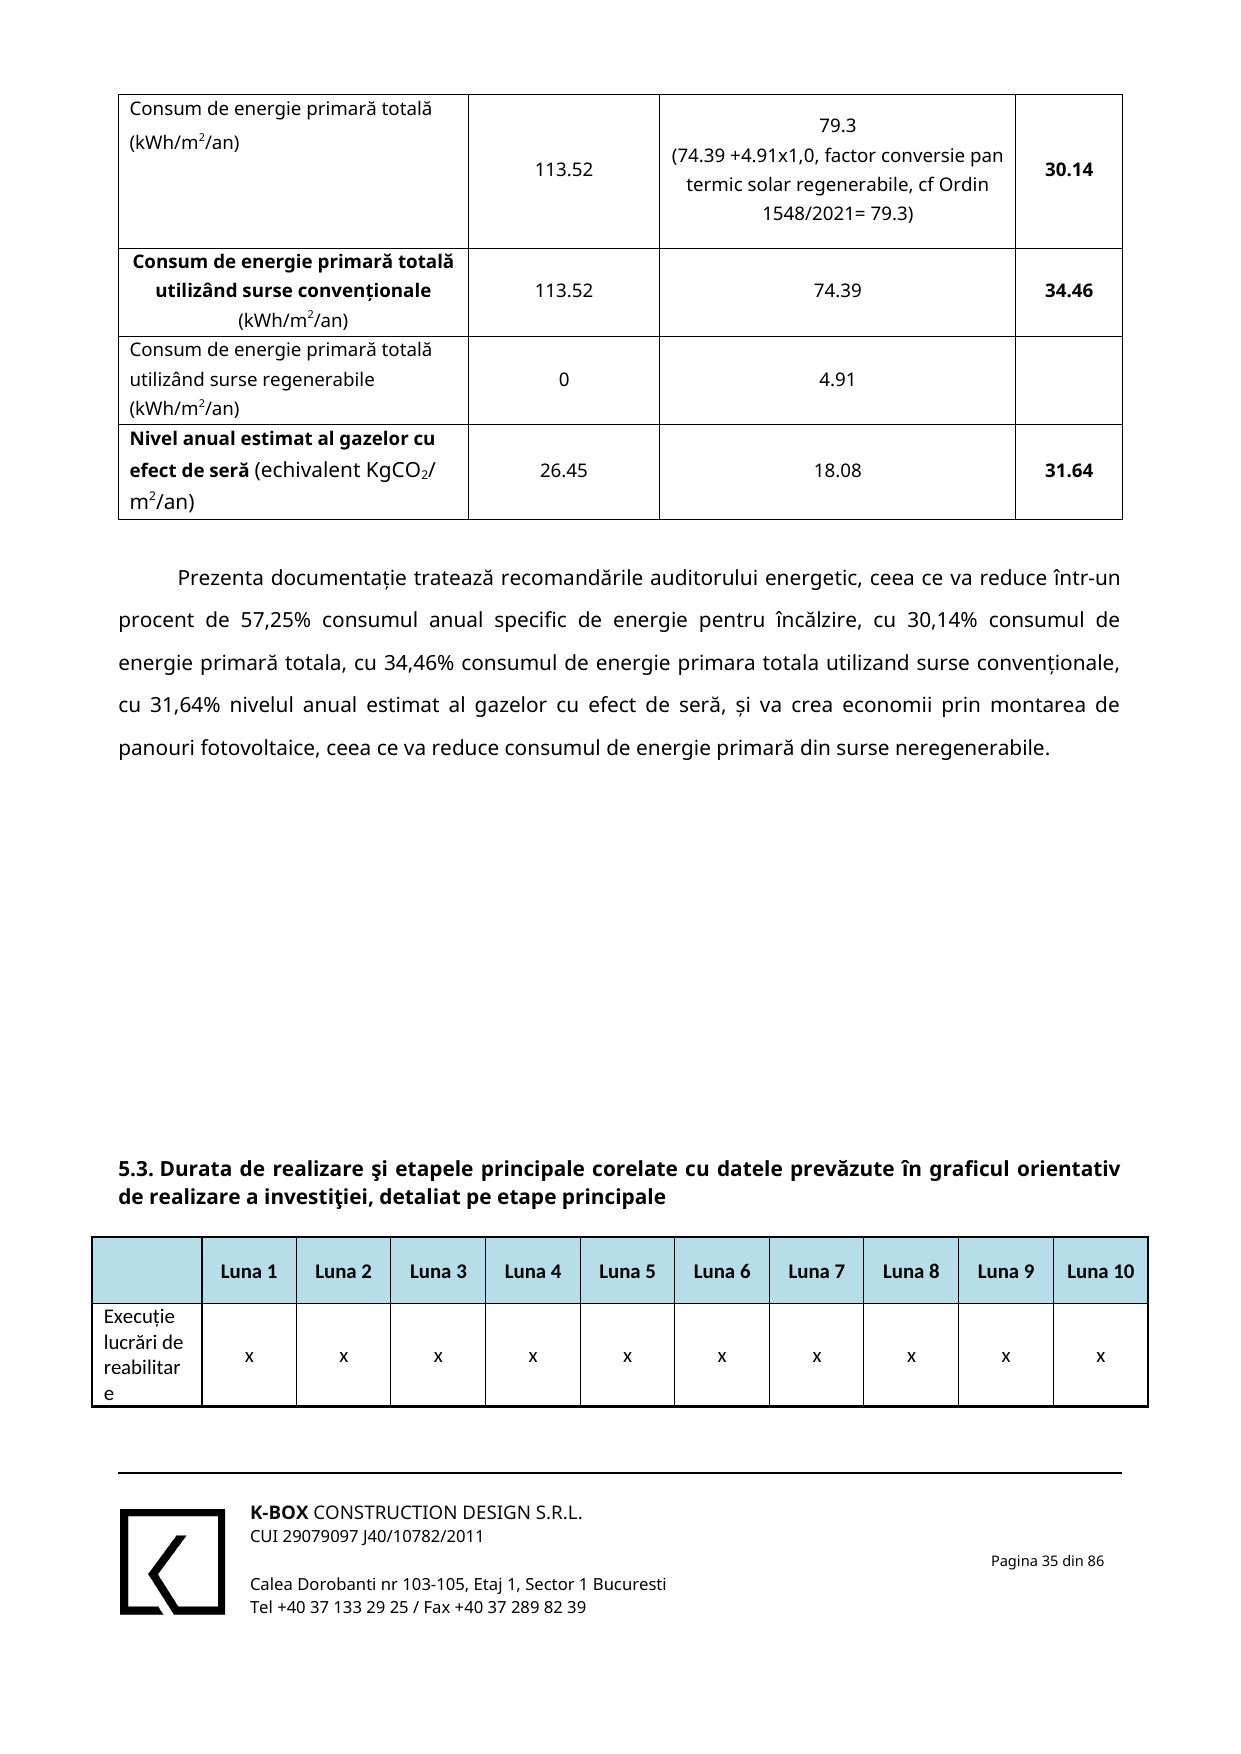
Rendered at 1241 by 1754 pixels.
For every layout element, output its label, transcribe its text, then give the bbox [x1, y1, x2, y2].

table_cell x [391, 1304, 485, 1405]
table_cell 31.64 [1016, 425, 1122, 519]
table_cell 34.46 [1016, 249, 1122, 336]
subtitle 5.3. Durata de realizare şi etapele principale corelate cu datele prevăzute în graficul orientativ de realizare a investiţiei, detaliat pe etape principale [118, 1154, 1122, 1211]
table_header Luna 7 [770, 1238, 863, 1303]
table_cell x [1054, 1304, 1147, 1405]
table_cell 30.14 [1016, 95, 1122, 247]
table_header Luna 9 [959, 1238, 1053, 1303]
table_cell 79.3 (74.39 +4.91x1,0, factor conversie pan termic solar regenerabile, cf Ordin 1548/2021= 79.3) [660, 95, 1015, 247]
table_cell 74.39 [660, 249, 1015, 336]
table_header Luna 4 [486, 1238, 580, 1303]
table_cell Execuție lucrări de reabilitare [93, 1304, 201, 1405]
table_header Luna 2 [297, 1238, 390, 1303]
table_cell x [581, 1304, 674, 1405]
table_cell 113.52 [469, 249, 659, 336]
table_cell x [864, 1304, 958, 1405]
text Prezenta documentație tratează recomandările auditorului energetic, ceea ce va reduce într-un procent de 57,25% consumul anual specific de energie pentru încălzire, cu 30,14% consumul de energie primară totala, cu 34,46% consumul de energie primara totala utilizand surse convenționale, cu 31,64% nivelul anual estimat al gazelor cu efect de seră, și va crea economii prin montarea de panouri fotovoltaice, ceea ce va reduce consumul de energie primară din surse neregenerabile. [118, 563, 1122, 762]
table_header Luna 5 [581, 1238, 674, 1303]
table_cell [1016, 337, 1122, 424]
table_header Luna 10 [1054, 1238, 1147, 1303]
table_header Luna 8 [864, 1238, 958, 1303]
table_cell Consum de energie primară totală utilizând surse regenerabile (kWh/m2/an) [119, 337, 468, 424]
table_cell 0 [469, 337, 659, 424]
table_cell Consum de energie primară totală (kWh/m2/an) [119, 95, 468, 247]
table_header Luna 6 [675, 1238, 769, 1303]
table_cell x [675, 1304, 769, 1405]
table_cell x [959, 1304, 1053, 1405]
table_cell 113.52 [469, 95, 659, 247]
table_cell x [297, 1304, 390, 1405]
table_header Luna 1 [203, 1238, 296, 1303]
table_cell Nivel anual estimat al gazelor cu efect de seră (echivalent KgCO2/ m2/an) [119, 425, 468, 519]
table_cell Consum de energie primară totală utilizând surse convenționale (kWh/m2/an) [119, 249, 468, 336]
table_cell x [486, 1304, 580, 1405]
table_cell 18.08 [660, 425, 1015, 519]
table_cell x [203, 1304, 296, 1405]
table_header [93, 1238, 201, 1303]
table_cell 4.91 [660, 337, 1015, 424]
table_cell x [770, 1304, 863, 1405]
table_header Luna 3 [391, 1238, 485, 1303]
table_cell 26.45 [469, 425, 659, 519]
